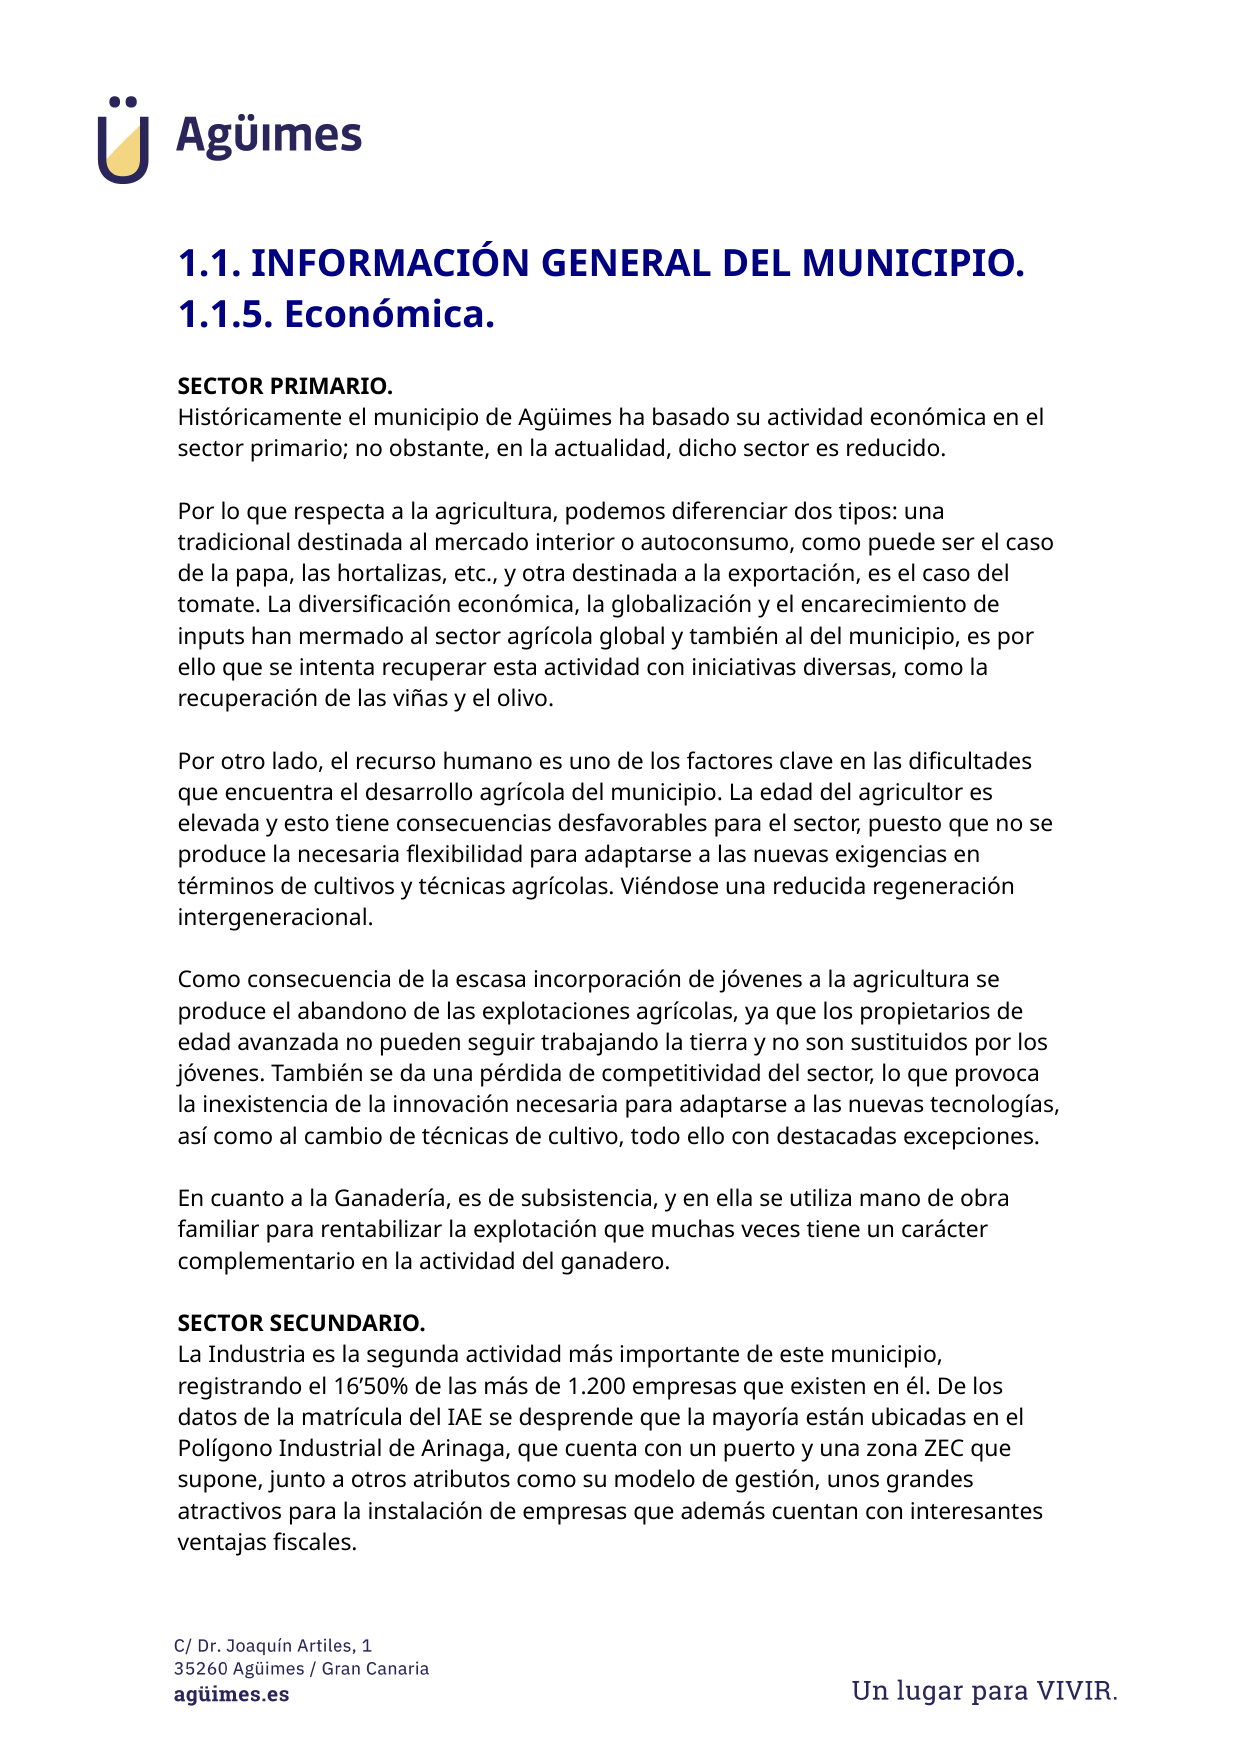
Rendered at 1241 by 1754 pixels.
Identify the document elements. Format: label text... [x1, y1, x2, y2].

text Por otro lado, el recurso humano es uno de los factores clave en las dificultades que encuentra el desarrollo agrícola del municipio. La edad del agricultor es elevada y esto tiene consecuencias desfavorables para el sector, puesto que no se produce la necesaria flexibilidad para adaptarse a las nuevas exigencias en términos de cultivos y técnicas agrícolas. Viéndose una reducida regeneración intergeneracional. [177, 744, 1063, 932]
list 1.1.5. Económica. [177, 287, 1063, 338]
text 1.1. INFORMACIÓN GENERAL DEL MUNICIPIO. [177, 236, 1063, 287]
text Históricamente el municipio de Agüimes ha basado su actividad económica en el sector primario; no obstante, en la actualidad, dicho sector es reducido. [177, 401, 1063, 463]
text En cuanto a la Ganadería, es de subsistencia, y en ella se utiliza mano de obra familiar para rentabilizar la explotación que muchas veces tiene un carácter complementario en la actividad del ganadero. [177, 1182, 1063, 1276]
text Por lo que respecta a la agricultura, podemos diferenciar dos tipos: una tradicional destinada al mercado interior o autoconsumo, como puede ser el caso de la papa, las hortalizas, etc., y otra destinada a la exportación, es el caso del tomate. La diversificación económica, la globalización y el encarecimiento de inputs han mermado al sector agrícola global y también al del municipio, es por ello que se intenta recuperar esta actividad con iniciativas diversas, como la recuperación de las viñas y el olivo. [177, 494, 1063, 713]
text Como consecuencia de la escasa incorporación de jóvenes a la agricultura se produce el abandono de las explotaciones agrícolas, ya que los propietarios de edad avanzada no pueden seguir trabajando la tierra y no son sustituidos por los jóvenes. También se da una pérdida de competitividad del sector, lo que provoca la inexistencia de la innovación necesaria para adaptarse a las nuevas tecnologías, así como al cambio de técnicas de cultivo, todo ello con destacadas excepciones. [177, 963, 1063, 1151]
picture [1, 2, 1236, 1750]
text La Industria es la segunda actividad más importante de este municipio, registrando el 16’50% de las más de 1.200 empresas que existen en él. De los datos de la matrícula del IAE se desprende que la mayoría están ubicadas en el Polígono Industrial de Arinaga, que cuenta con un puerto y una zona ZEC que supone, junto a otros atributos como su modelo de gestión, unos grandes atractivos para la instalación de empresas que además cuentan con interesantes ventajas fiscales. [177, 1338, 1063, 1557]
text SECTOR SECUNDARIO. [177, 1307, 1063, 1338]
text SECTOR PRIMARIO. [177, 369, 1063, 401]
